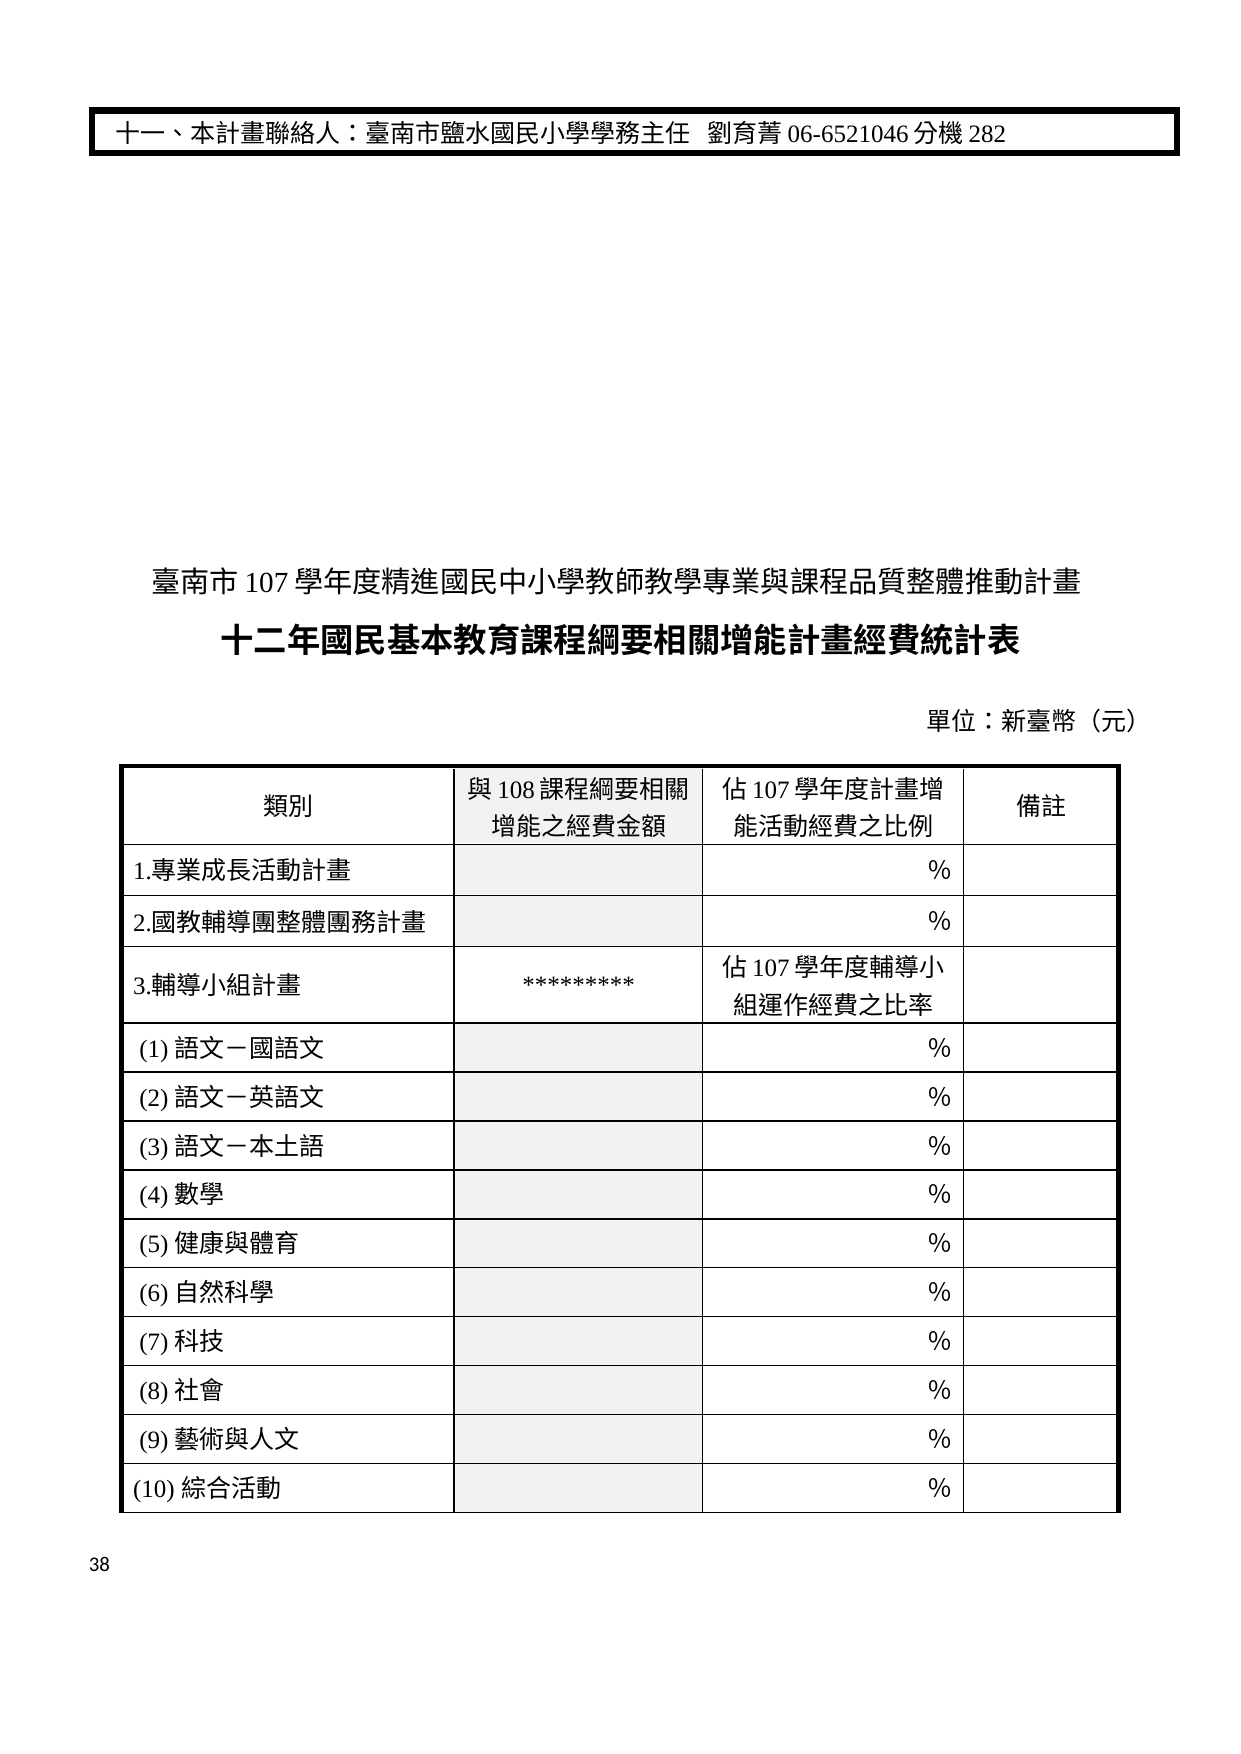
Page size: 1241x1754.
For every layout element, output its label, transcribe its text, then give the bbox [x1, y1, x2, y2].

table_cell (4) 數學 [124, 1171, 453, 1218]
table_cell 佔107學年度輔導小組運作經費之比率 [703, 947, 963, 1022]
table_cell (9) 藝術與人文 [124, 1415, 453, 1463]
table_cell [964, 1122, 1116, 1169]
table_cell (3) 語文－本土語 [124, 1122, 453, 1169]
table_cell [964, 1073, 1116, 1120]
table_cell (7) 科技 [124, 1317, 453, 1365]
table_cell ％ [703, 1024, 963, 1071]
table_cell [964, 1366, 1116, 1414]
table_cell [455, 1415, 702, 1463]
text 臺南市107學年度精進國民中小學教師教學專業與課程品質整體推動計畫 [48, 558, 1184, 601]
table_cell (2) 語文－英語文 [124, 1073, 453, 1120]
table_cell [964, 1171, 1116, 1218]
table_cell [455, 1024, 702, 1071]
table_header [95, 114, 1174, 150]
table_header 類別 [124, 768, 454, 843]
table_cell ％ [703, 1122, 963, 1169]
table_cell (5) 健康與體育 [124, 1220, 453, 1267]
table_cell [964, 1415, 1116, 1463]
table_cell [455, 896, 702, 946]
text 單位：新臺幣（元） [89, 704, 1152, 738]
table_header 備註 [964, 768, 1116, 843]
table_cell ％ [703, 1171, 963, 1218]
table_cell [455, 1171, 702, 1218]
table_cell ********* [455, 947, 702, 1022]
table_cell [455, 1268, 702, 1316]
table_cell [964, 1464, 1116, 1512]
table_header 佔107學年度計畫增能活動經費之比例 [703, 768, 963, 843]
table_cell [455, 1366, 702, 1414]
table_cell (8) 社會 [124, 1366, 453, 1414]
table_cell [964, 1268, 1116, 1316]
table_cell 1.專業成長活動計畫 [124, 845, 453, 894]
table_cell [455, 1464, 702, 1512]
table_cell [964, 1024, 1116, 1071]
table_cell [964, 845, 1116, 894]
table_cell 2.國教輔導團整體團務計畫 [124, 896, 453, 946]
table_cell [455, 1122, 702, 1169]
table_cell [455, 1220, 702, 1267]
table_cell ％ [703, 1415, 963, 1463]
table_cell [964, 1317, 1116, 1365]
table_cell [455, 845, 702, 894]
table_cell (6) 自然科學 [124, 1268, 453, 1316]
table_cell [964, 1220, 1116, 1267]
table_cell (10) 綜合活動 [124, 1464, 453, 1512]
table_cell (1) 語文－國語文 [124, 1024, 453, 1071]
table_cell ％ [703, 1073, 963, 1120]
table_cell ％ [703, 1317, 963, 1365]
table_cell [964, 896, 1116, 946]
table_cell [455, 1317, 702, 1365]
table_cell ％ [703, 845, 963, 894]
table_cell ％ [703, 896, 963, 946]
text 十二年國民基本教育課程綱要相關增能計畫經費統計表 [89, 601, 1152, 676]
table_cell ％ [703, 1366, 963, 1414]
table_header 與108課程綱要相關增能之經費金額 [455, 768, 702, 843]
table_cell ％ [703, 1220, 963, 1267]
table_cell [964, 947, 1116, 1022]
table_cell 3.輔導小組計畫 [124, 947, 453, 1022]
table_cell ％ [703, 1268, 963, 1316]
table_cell [455, 1073, 702, 1120]
table_cell ％ [703, 1464, 963, 1512]
